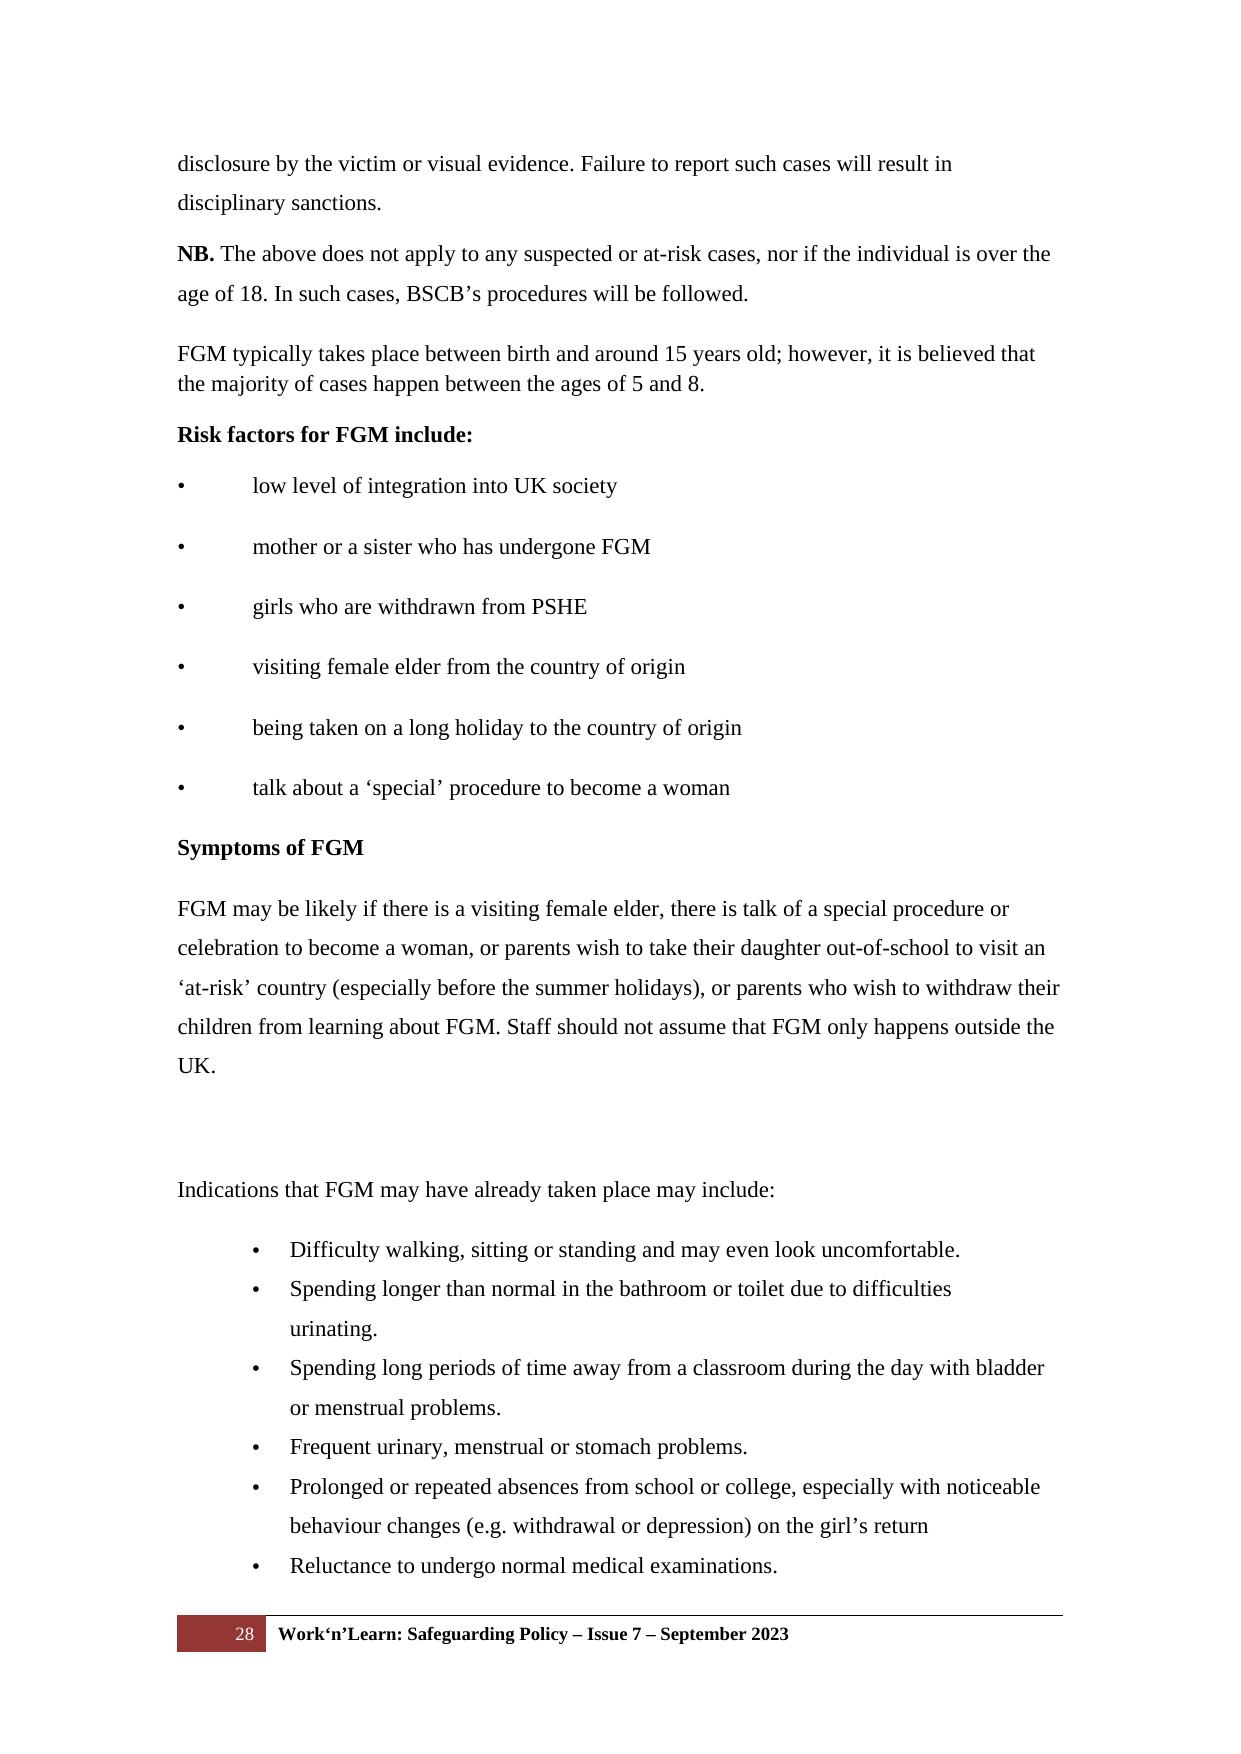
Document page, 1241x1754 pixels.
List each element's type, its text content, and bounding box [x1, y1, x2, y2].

list Spending longer than normal in the bathroom or toilet due to difficulties urinating. [252, 1276, 1063, 1341]
text • mother or a sister who has undergone FGM [177, 533, 1063, 559]
list Spending long periods of time away from a classroom during the day with bladder or menstrual problems. [252, 1354, 1063, 1420]
list Prolonged or repeated absences from school or college, especially with noticeable behaviour changes (e.g. withdrawal or depression) on the girl’s return [252, 1473, 1063, 1539]
list Reluctance to undergo normal medical examinations. [252, 1552, 1063, 1578]
list Difficulty walking, sitting or standing and may even look uncomfortable. [252, 1236, 1063, 1262]
text • visiting female elder from the country of origin [177, 653, 1063, 680]
text FGM may be likely if there is a visiting female elder, there is talk of a special procedure or celebration to become a woman, or parents wish to take their daughter out-of-school to visit an ‘at-risk’ country (especially before the summer holidays), or parents who wish to withdraw their children from learning about FGM. Staff should not assume that FGM only happens outside the UK. [177, 895, 1063, 1079]
text • being taken on a long holiday to the country of origin [177, 714, 1063, 740]
text • talk about a ‘special’ procedure to become a woman [177, 774, 1063, 800]
text NB. The above does not apply to any suspected or at-risk cases, nor if the individual is over the age of 18. In such cases, BSCB’s procedures will be followed. [177, 240, 1055, 306]
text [177, 150, 1055, 216]
text Indications that FGM may have already taken place may include: [177, 1176, 1063, 1202]
text • girls who are withdrawn from PSHE [177, 593, 1063, 619]
text • low level of integration into UK society [177, 472, 1063, 499]
text Symptoms of FGM [177, 834, 1063, 861]
text Risk factors for FGM include: [177, 421, 1063, 448]
text FGM typically takes place between birth and around 15 years old; however, it is believed that the majority of cases happen between the ages of 5 and 8. [177, 340, 1063, 397]
list Frequent urinary, menstrual or stomach problems. [252, 1433, 1063, 1460]
